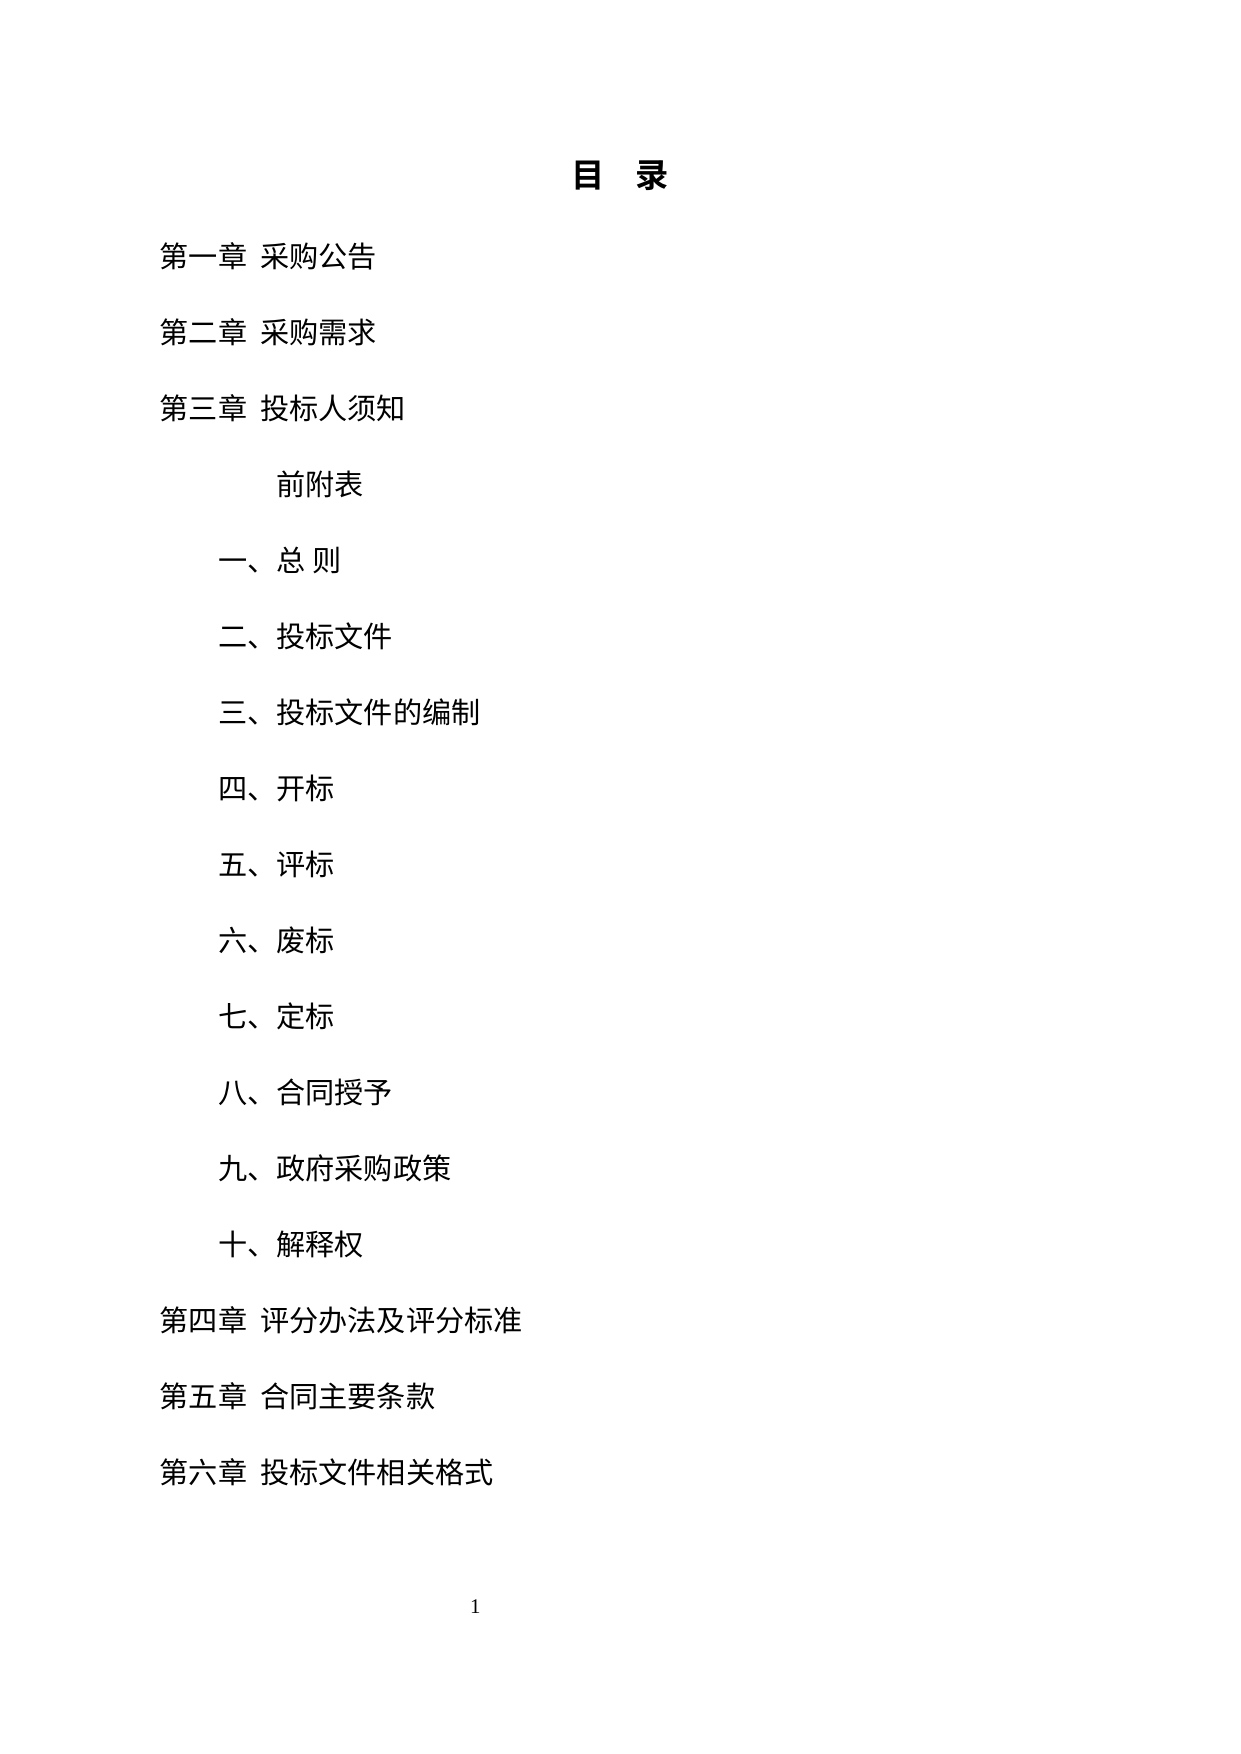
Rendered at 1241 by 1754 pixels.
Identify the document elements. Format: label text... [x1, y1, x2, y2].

text 一、总 则 [159, 537, 1081, 579]
text 十、解释权 [159, 1222, 1081, 1264]
text 四、开标 [159, 765, 1081, 808]
text 七、定标 [159, 993, 1081, 1036]
text 八、合同授予 [159, 1069, 1081, 1112]
text 二、投标文件 [159, 613, 1081, 656]
text 第五章 合同主要条款 [159, 1374, 1081, 1416]
text 六、废标 [159, 917, 1081, 960]
text 第四章 评分办法及评分标准 [159, 1298, 1081, 1340]
text 前附表 [159, 461, 1081, 503]
text 第六章 投标文件相关格式 [159, 1450, 1081, 1492]
text 五、评标 [159, 841, 1081, 884]
text 目 录 [159, 148, 1081, 197]
text 九、政府采购政策 [159, 1146, 1081, 1188]
text 三、投标文件的编制 [159, 689, 1081, 732]
text 第三章 投标人须知 [159, 385, 1081, 427]
text 第二章 采购需求 [159, 309, 1081, 351]
text 第一章 采购公告 [159, 233, 1081, 275]
